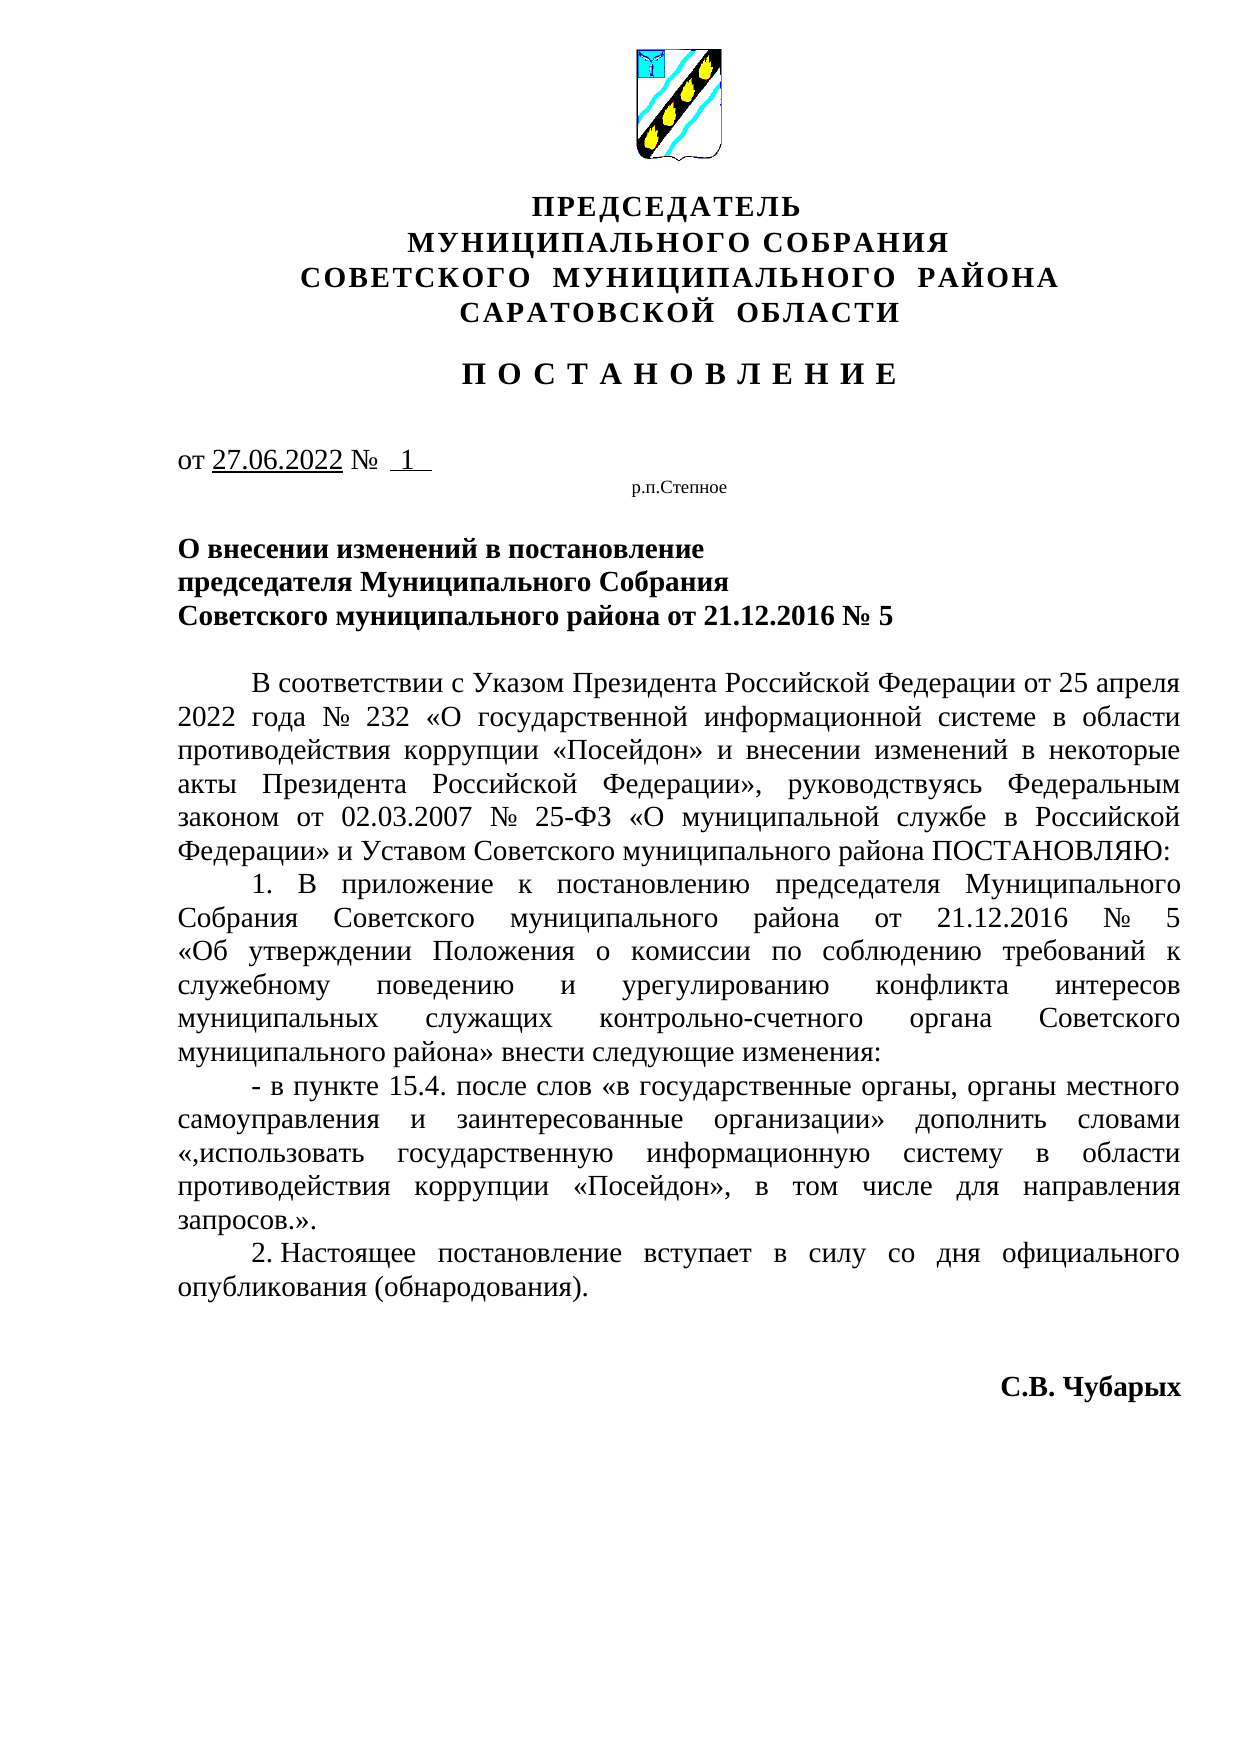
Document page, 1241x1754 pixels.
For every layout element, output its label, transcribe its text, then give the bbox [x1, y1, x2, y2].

text председателя Муниципального Собрания [177, 564, 1181, 598]
text САРАТОВСКОЙ ОБЛАСТИ [177, 295, 1181, 329]
text р.п.Степное [177, 476, 1181, 497]
text ПРЕДСЕДАТЕЛЬ МУНИЦИПАЛЬНОГО СОБРАНИЯ СОВЕТСКОГО МУНИЦИПАЛЬНОГО РАЙОНА [177, 189, 1181, 293]
text В соответствии с Указом Президента Российской Федерации от 25 апреля 2022 года № 232 «О государственной информационной системе в области противодействия коррупции «Посейдон» и внесении изменений в некоторые акты Президента Российской Федерации», руководствуясь Федеральным законом от 02.03.2007 № 25-ФЗ «О муниципальной службе в Российской Федерации» и Уставом Советского муниципального района ПОСТАНОВЛЯЮ: [177, 665, 1181, 866]
text - в пункте 15.4. после слов «в государственные органы, органы местного самоуправления и заинтересованные организации» дополнить словами «,использовать государственную информационную систему в области противодействия коррупции «Посейдон», в том числе для направления запросов.». [177, 1068, 1181, 1235]
text С.В. Чубарых [177, 1369, 1181, 1403]
text от 27.06.2022 № 1 [177, 442, 1181, 476]
text ПОСТАНОВЛЕНИЕ [177, 355, 1181, 391]
text 1. В приложение к постановлению председателя Муниципального Собрания Советского муниципального района от 21.12.2016 № 5 «Об утверждении Положения о комиссии по соблюдению требований к служебному поведению и урегулированию конфликта интересов муниципальных служащих контрольно-счетного органа Советского муниципального района» внести следующие изменения: [177, 866, 1181, 1068]
text 2. Настоящее постановление вступает в силу со дня официального опубликования (обнародования). [177, 1235, 1181, 1302]
text О внесении изменений в постановление [177, 531, 1181, 564]
text Советского муниципального района от 21.12.2016 № 5 [177, 598, 1181, 632]
